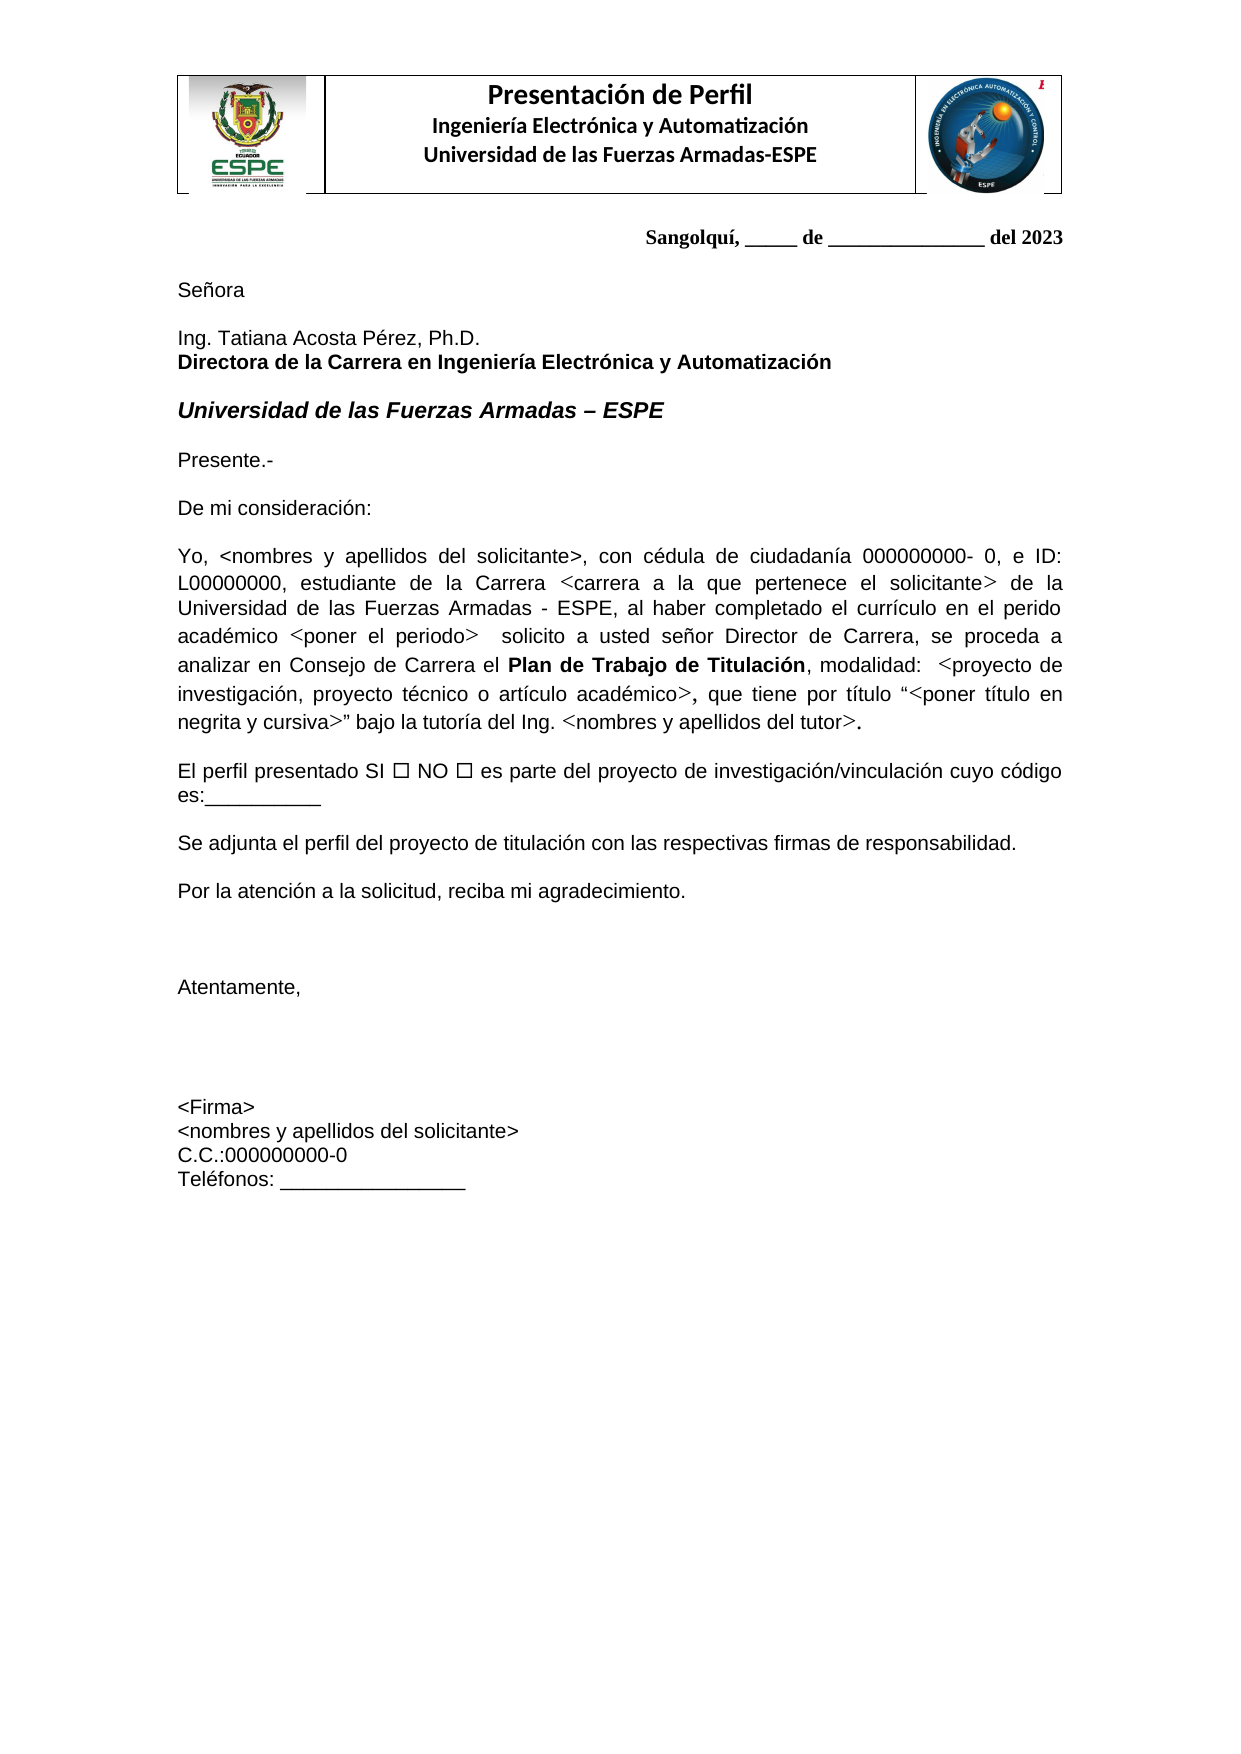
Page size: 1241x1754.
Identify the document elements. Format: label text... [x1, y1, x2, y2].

text El perfil presentado SI NO es parte del proyecto de investigación/vinculación cuyo código es:__________ [177, 759, 1063, 807]
picture [926, 76, 1044, 194]
picture [188, 76, 307, 194]
text Directora de la Carrera en Ingeniería Electrónica y Automatización [177, 349, 1063, 373]
text De mi consideración: [177, 496, 1063, 519]
text Universidad de las Fuerzas Armadas – ESPE [177, 397, 1063, 424]
text <Firma> [177, 1095, 1063, 1119]
text Teléfonos: ________________ [177, 1167, 1063, 1191]
text Presente.- [177, 448, 1063, 472]
text Yo, <nombres y apellidos del solicitante>, con cédula de ciudadanía 000000000- 0, e ID: L00000000, estudiante de la Carrera <carrera a la que pertenece el solicitante> de la Universidad de las Fuerzas Armadas - ESPE, al haber completado el currículo en el perido académico <poner el periodo> solicito a usted señor Director de Carrera, se proceda a analizar en Consejo de Carrera el Plan de Trabajo de Titulación, modalidad: <proyecto de investigación, proyecto técnico o artículo académico>, que tiene por título “<poner título en negrita y cursiva>” bajo la tutoría del Ing. <nombres y apellidos del tutor>. [177, 543, 1063, 735]
text Se adjunta el perfil del proyecto de titulación con las respectivas firmas de responsabilidad. [177, 831, 1063, 855]
text Ing. Tatiana Acosta Pérez, Ph.D. [177, 326, 1063, 349]
text Por la atención a la solicitud, reciba mi agradecimiento. [177, 879, 1063, 903]
text Atentamente, [177, 975, 1063, 999]
text Señora [177, 278, 1063, 302]
text C.C.:000000000-0 [177, 1143, 1063, 1167]
text <nombres y apellidos del solicitante> [177, 1119, 1063, 1143]
text Sangolquí, _____ de _______________ del 2023 [177, 225, 1063, 249]
